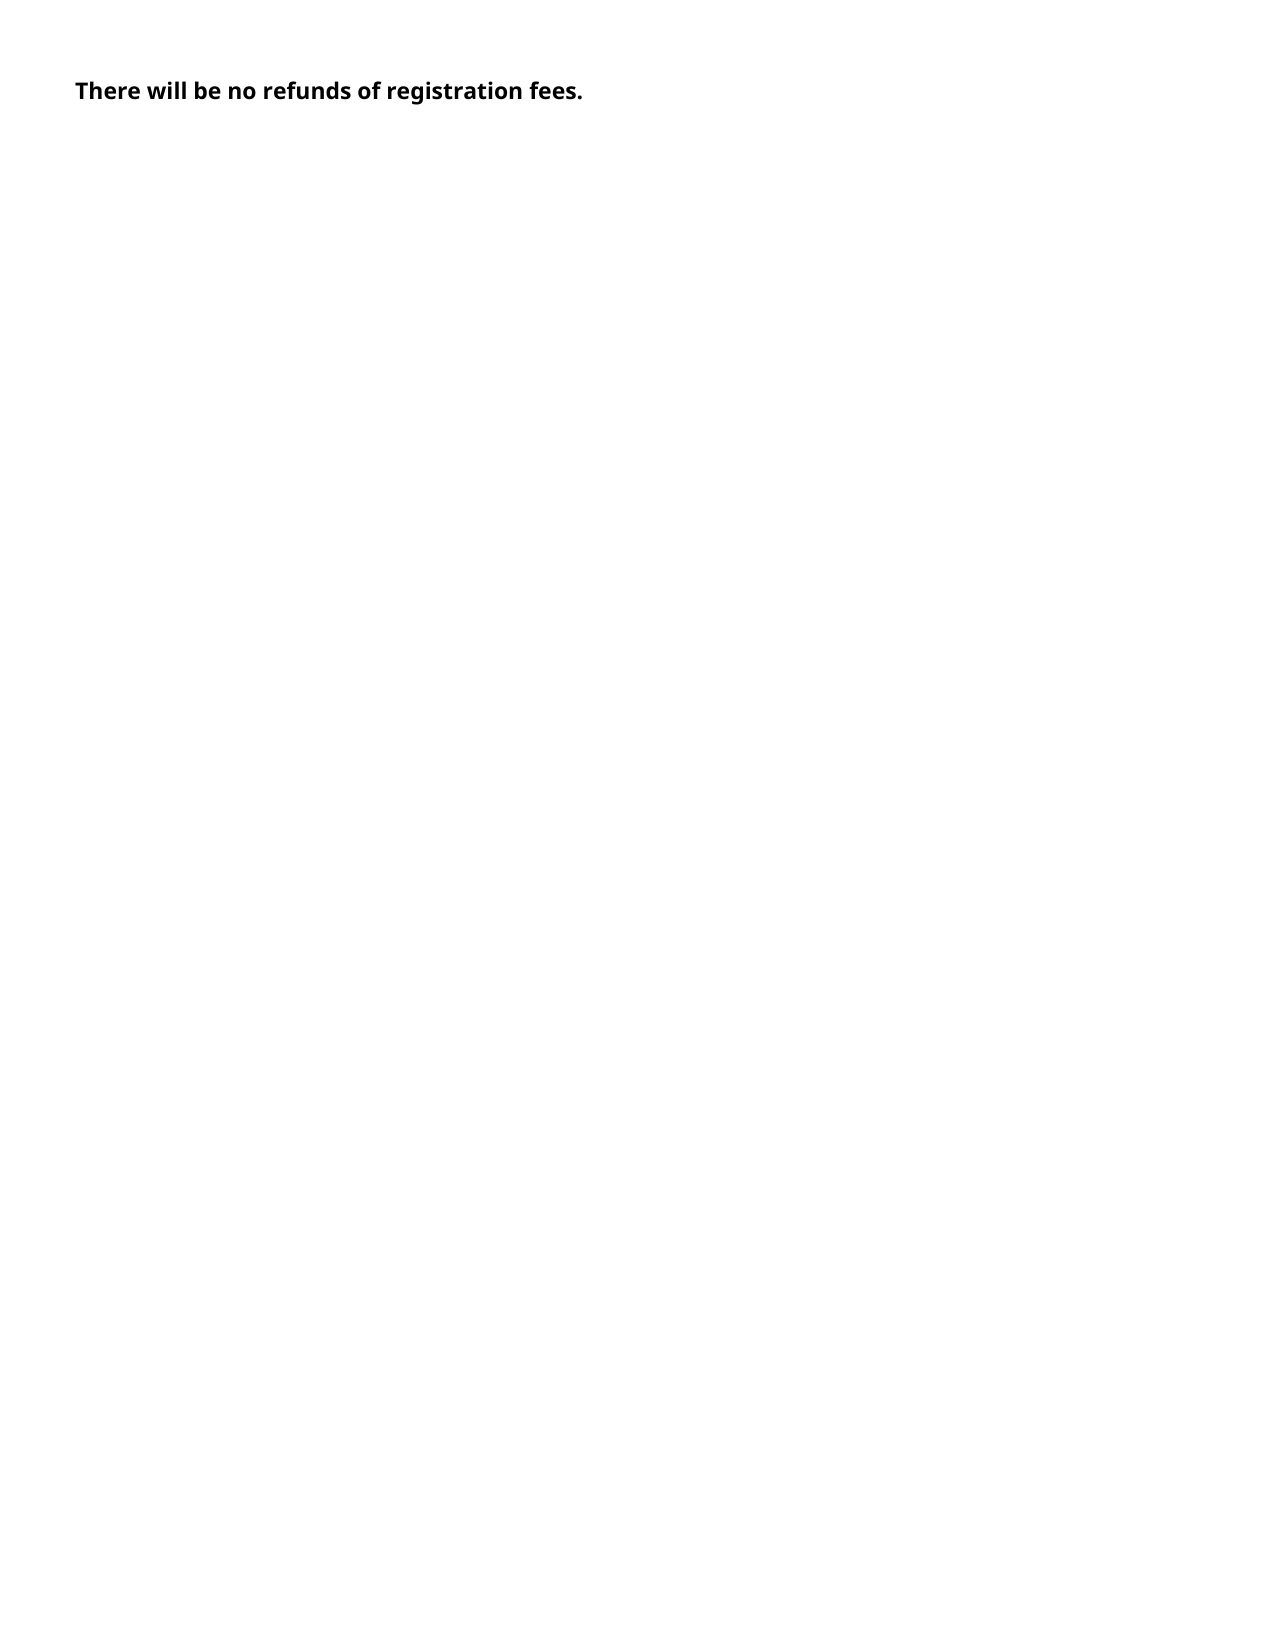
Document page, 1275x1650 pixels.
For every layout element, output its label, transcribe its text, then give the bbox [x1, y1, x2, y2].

text There will be no refunds of registration fees. [75, 75, 1200, 106]
